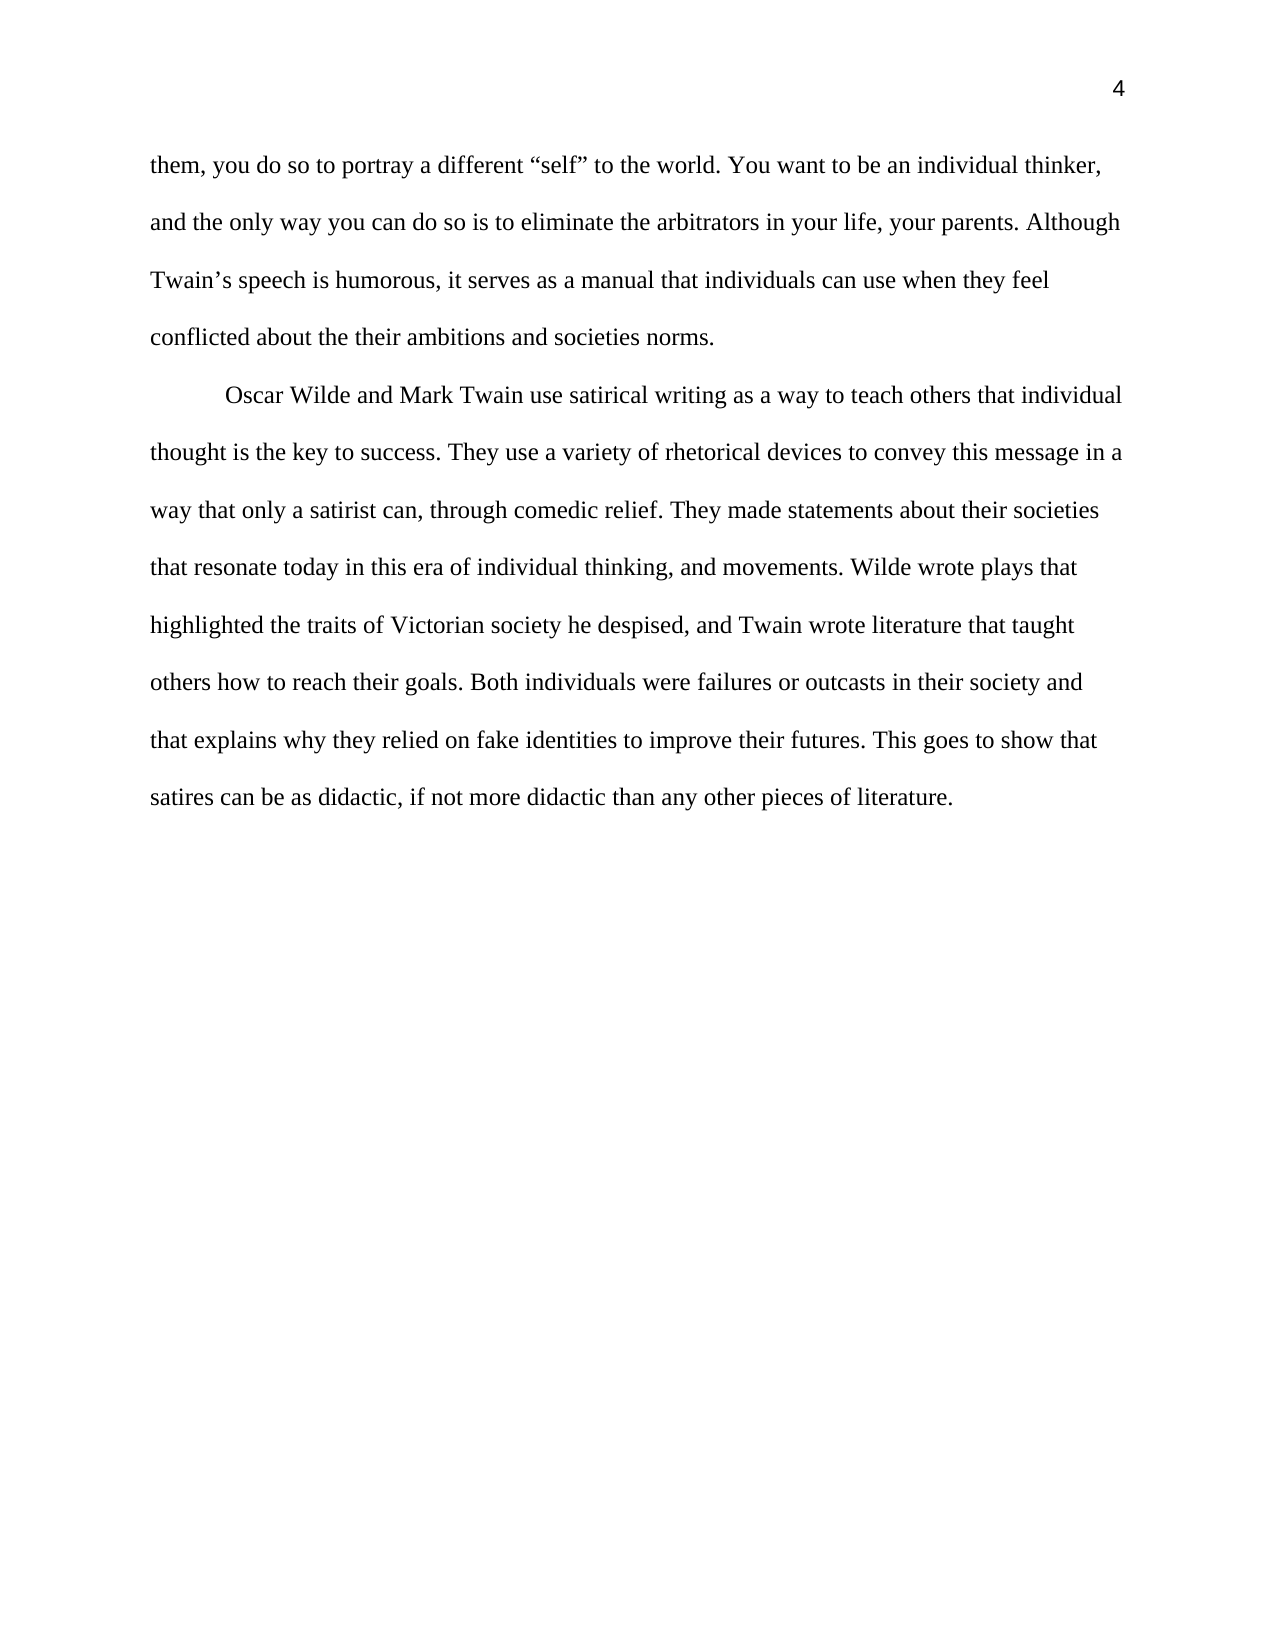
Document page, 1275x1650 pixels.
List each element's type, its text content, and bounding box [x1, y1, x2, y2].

text Oscar Wilde and Mark Twain use satirical writing as a way to teach others that individual thought is the key to success. They use a variety of rhetorical devices to convey this message in a way that only a satirist can, through comedic relief. They made statements about their societies that resonate today in this era of individual thinking, and movements. Wilde wrote plays that highlighted the traits of Victorian society he despised, and Twain wrote literature that taught others how to reach their goals. Both individuals were failures or outcasts in their society and that explains why they relied on fake identities to improve their futures. This goes to show that satires can be as didactic, if not more didactic than any other pieces of literature. [150, 380, 1125, 811]
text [150, 150, 1125, 351]
